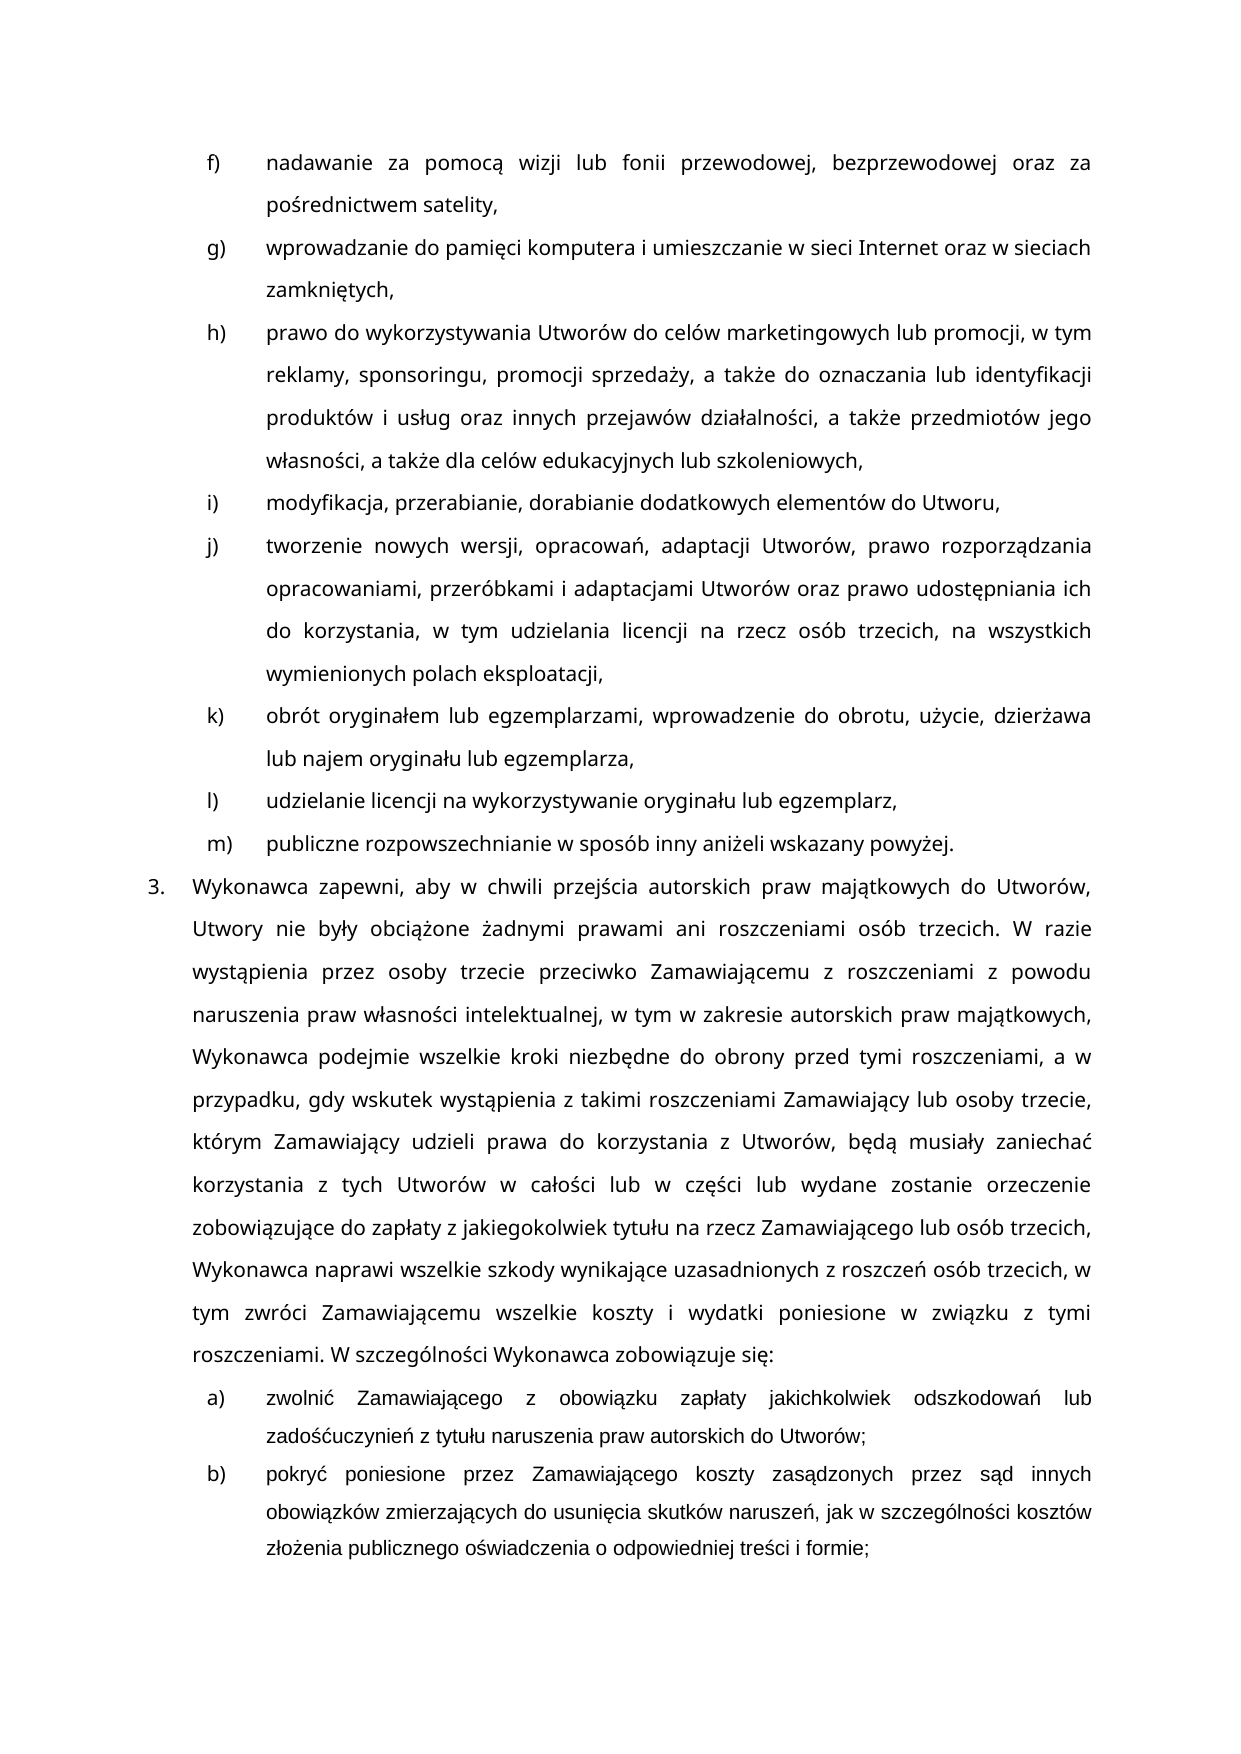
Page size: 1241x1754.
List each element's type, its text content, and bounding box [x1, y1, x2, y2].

list udzielanie licencji na wykorzystywanie oryginału lub egzemplarz, [207, 787, 1093, 815]
list Wykonawca zapewni, aby w chwili przejścia autorskich praw majątkowych do Utworów, Utwory nie były obciążone żadnymi prawami ani roszczeniami osób trzecich. W razie wystąpienia przez osoby trzecie przeciwko Zamawiającemu z roszczeniami z powodu naruszenia praw własności intelektualnej, w tym w zakresie autorskich praw majątkowych, Wykonawca podejmie wszelkie kroki niezbędne do obrony przed tymi roszczeniami, a w przypadku, gdy wskutek wystąpienia z takimi roszczeniami Zamawiający lub osoby trzecie, którym Zamawiający udzieli prawa do korzystania z Utworów, będą musiały zaniechać korzystania z tych Utworów w całości lub w części lub wydane zostanie orzeczenie zobowiązujące do zapłaty z jakiegokolwiek tytułu na rzecz Zamawiającego lub osób trzecich, Wykonawca naprawi wszelkie szkody wynikające uzasadnionych z roszczeń osób trzecich, w tym zwróci Zamawiającemu wszelkie koszty i wydatki poniesione w związku z tymi roszczeniami. W szczególności Wykonawca zobowiązuje się: [148, 872, 1093, 1369]
list publiczne rozpowszechnianie w sposób inny aniżeli wskazany powyżej. [207, 829, 1093, 858]
list nadawanie za pomocą wizji lub fonii przewodowej, bezprzewodowej oraz za pośrednictwem satelity, [207, 148, 1093, 219]
list tworzenie nowych wersji, opracowań, adaptacji Utworów, prawo rozporządzania opracowaniami, przeróbkami i adaptacjami Utworów oraz prawo udostępniania ich do korzystania, w tym udzielania licencji na rzecz osób trzecich, na wszystkich wymienionych polach eksploatacji, [207, 531, 1093, 687]
list modyfikacja, przerabianie, dorabianie dodatkowych elementów do Utworu, [207, 488, 1093, 517]
list obrót oryginałem lub egzemplarzami, wprowadzenie do obrotu, użycie, dzierżawa lub najem oryginału lub egzemplarza, [207, 701, 1093, 772]
list zwolnić Zamawiającego z obowiązku zapłaty jakichkolwiek odszkodowań lub zadośćuczynień z tytułu naruszenia praw autorskich do Utworów; [207, 1383, 1093, 1447]
list prawo do wykorzystywania Utworów do celów marketingowych lub promocji, w tym reklamy, sponsoringu, promocji sprzedaży, a także do oznaczania lub identyfikacji produktów i usług oraz innych przejawów działalności, a także przedmiotów jego własności, a także dla celów edukacyjnych lub szkoleniowych, [207, 318, 1093, 474]
list pokryć poniesione przez Zamawiającego koszty zasądzonych przez sąd innych obowiązków zmierzających do usunięcia skutków naruszeń, jak w szczególności kosztów złożenia publicznego oświadczenia o odpowiedniej treści i formie; [207, 1459, 1093, 1560]
list wprowadzanie do pamięci komputera i umieszczanie w sieci Internet oraz w sieciach zamkniętych, [207, 233, 1093, 304]
